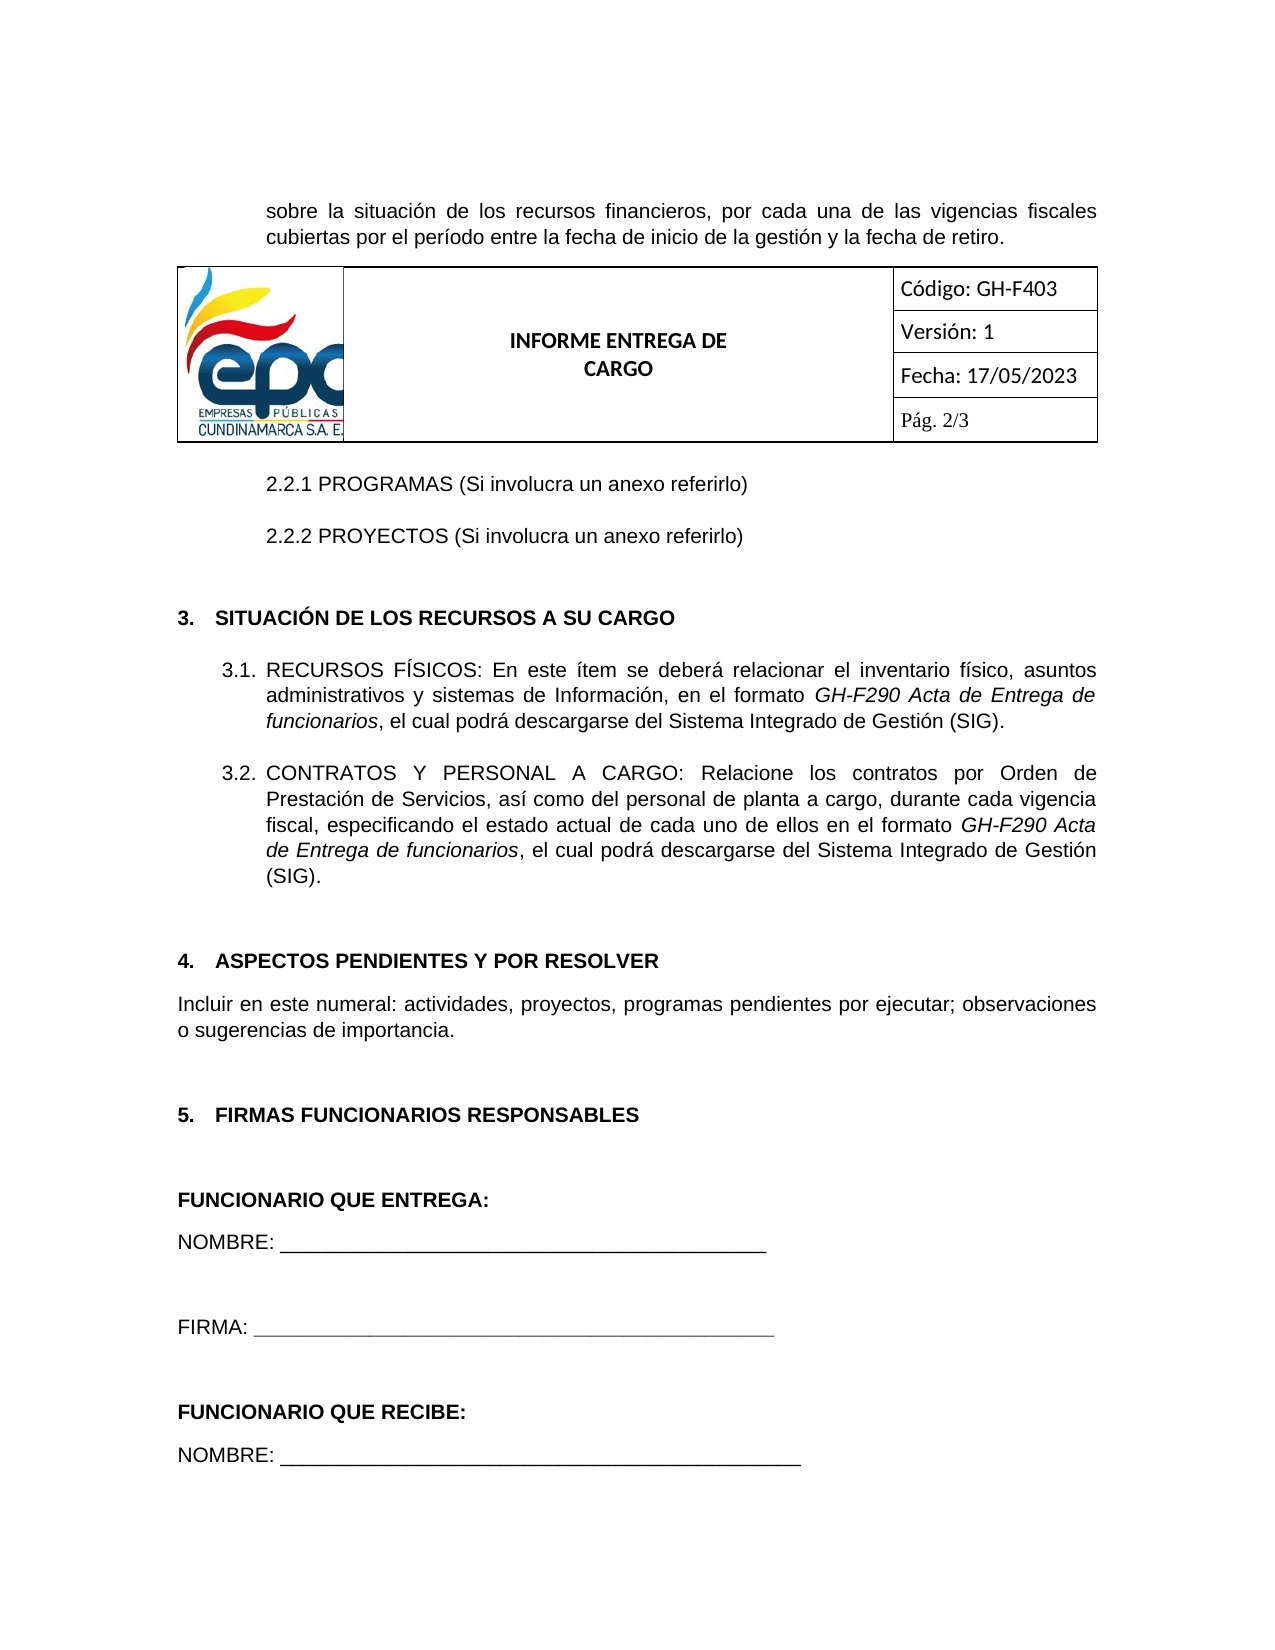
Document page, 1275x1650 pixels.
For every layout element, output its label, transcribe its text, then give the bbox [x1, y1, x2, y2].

list ASPECTOS PENDIENTES Y POR RESOLVER [177, 949, 1098, 973]
text FUNCIONARIO QUE RECIBE: [177, 1400, 1098, 1424]
list 2.2.1 PROGRAMAS (Si involucra un anexo referirlo) [266, 472, 1098, 496]
list SITUACIÓN DE LOS RECURSOS A SU CARGO [177, 606, 1098, 630]
text FUNCIONARIO QUE ENTREGA: [177, 1187, 1098, 1211]
picture [184, 267, 344, 438]
list RECURSOS FÍSICOS: En este ítem se deberá relacionar el inventario físico, asuntos administrativos y sistemas de Información, en el formato GH-F290 Acta de Entrega de funcionarios, el cual podrá descargarse del Sistema Integrado de Gestión (SIG). [222, 657, 1098, 733]
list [222, 199, 1098, 249]
text NOMBRE: _____________________________________________ [177, 1442, 1098, 1466]
text NOMBRE: __________________________________________ [177, 1230, 1098, 1254]
list CONTRATOS Y PERSONAL A CARGO: Relacione los contratos por Orden de Prestación de Servicios, así como del personal de planta a cargo, durante cada vigencia fiscal, especificando el estado actual de cada uno de ellos en el formato GH-F290 Acta de Entrega de funcionarios, el cual podrá descargarse del Sistema Integrado de Gestión (SIG). [222, 761, 1098, 888]
list 2.2.2 PROYECTOS (Si involucra un anexo referirlo) [266, 524, 1098, 578]
text Incluir en este numeral: actividades, proyectos, programas pendientes por ejecutar; observaciones o sugerencias de importancia. [177, 992, 1098, 1041]
text FIRMA: _____________________________________________ [177, 1315, 1098, 1339]
list FIRMAS FUNCIONARIOS RESPONSABLES [177, 1102, 1098, 1126]
